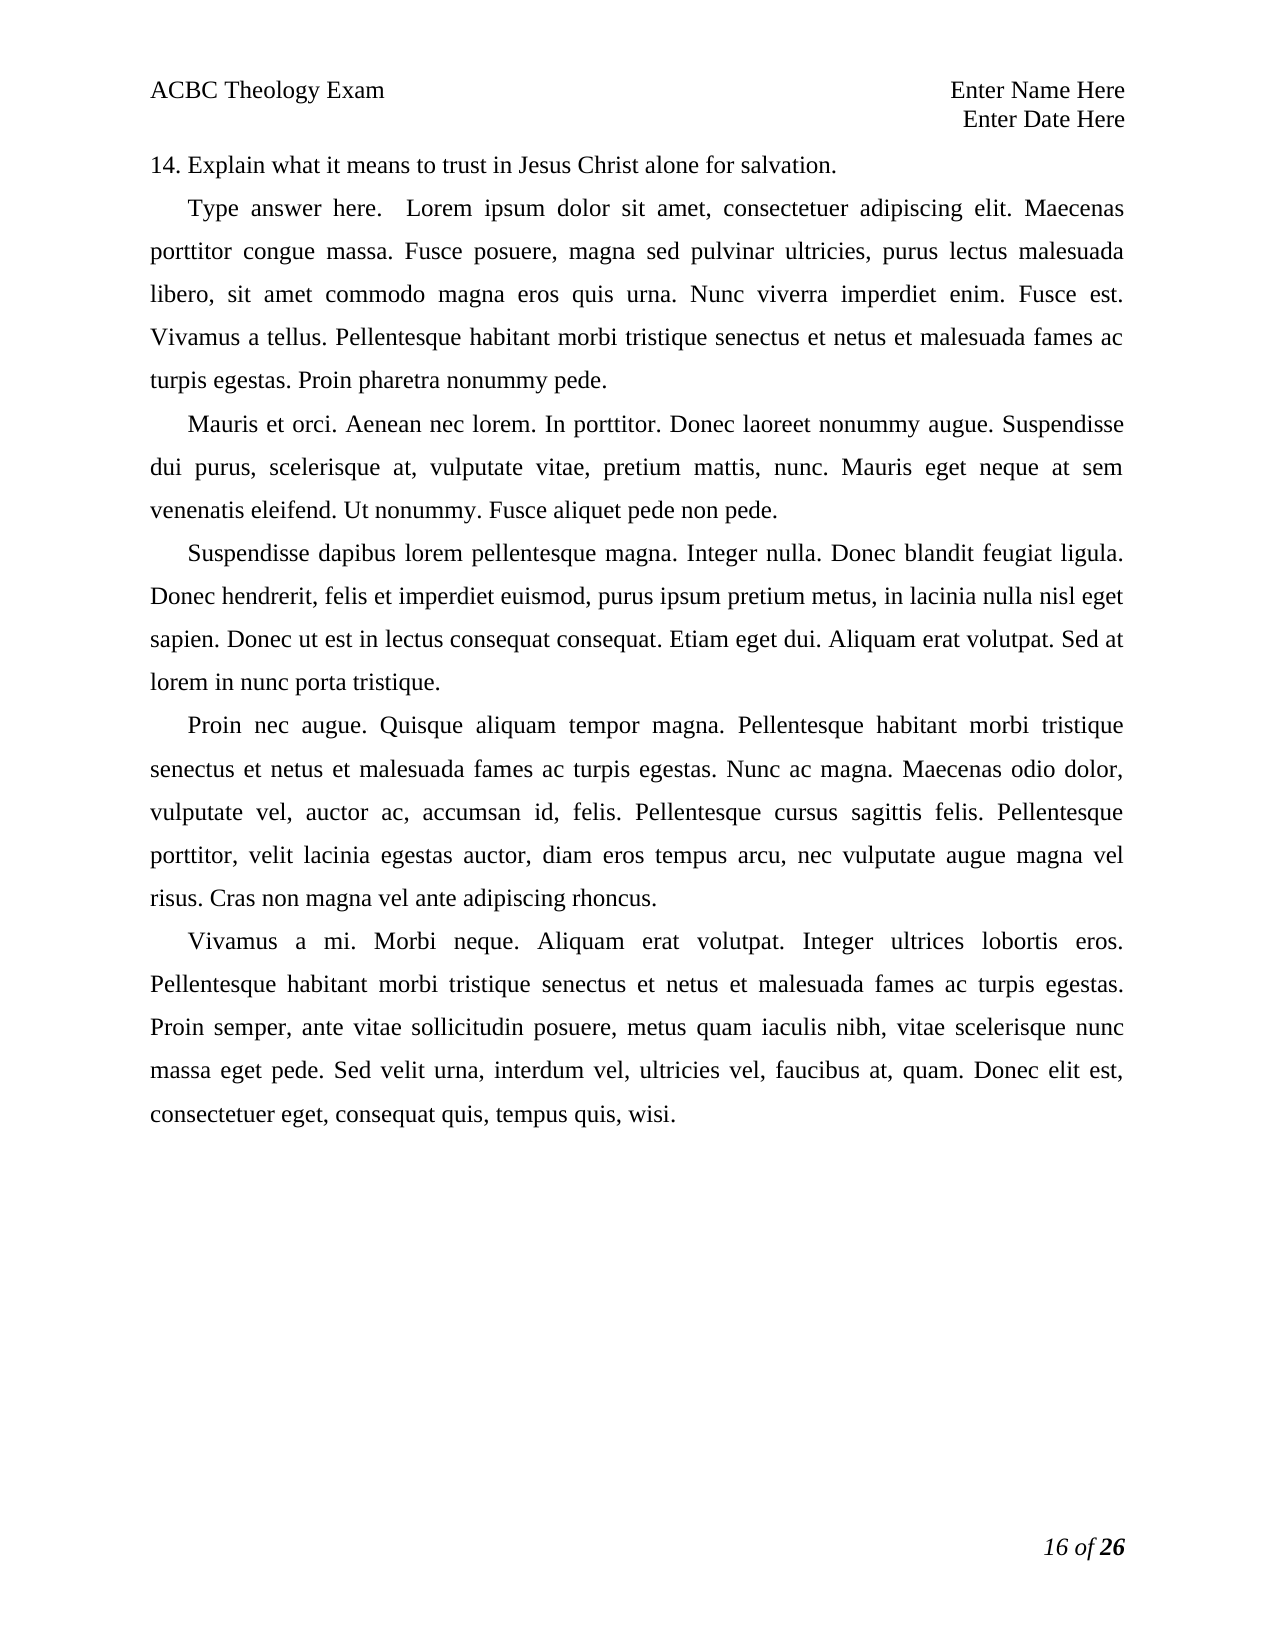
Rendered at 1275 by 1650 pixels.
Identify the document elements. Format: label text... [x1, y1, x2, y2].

subtitle Explain what it means to trust in Jesus Christ alone for salvation. [150, 150, 1125, 179]
